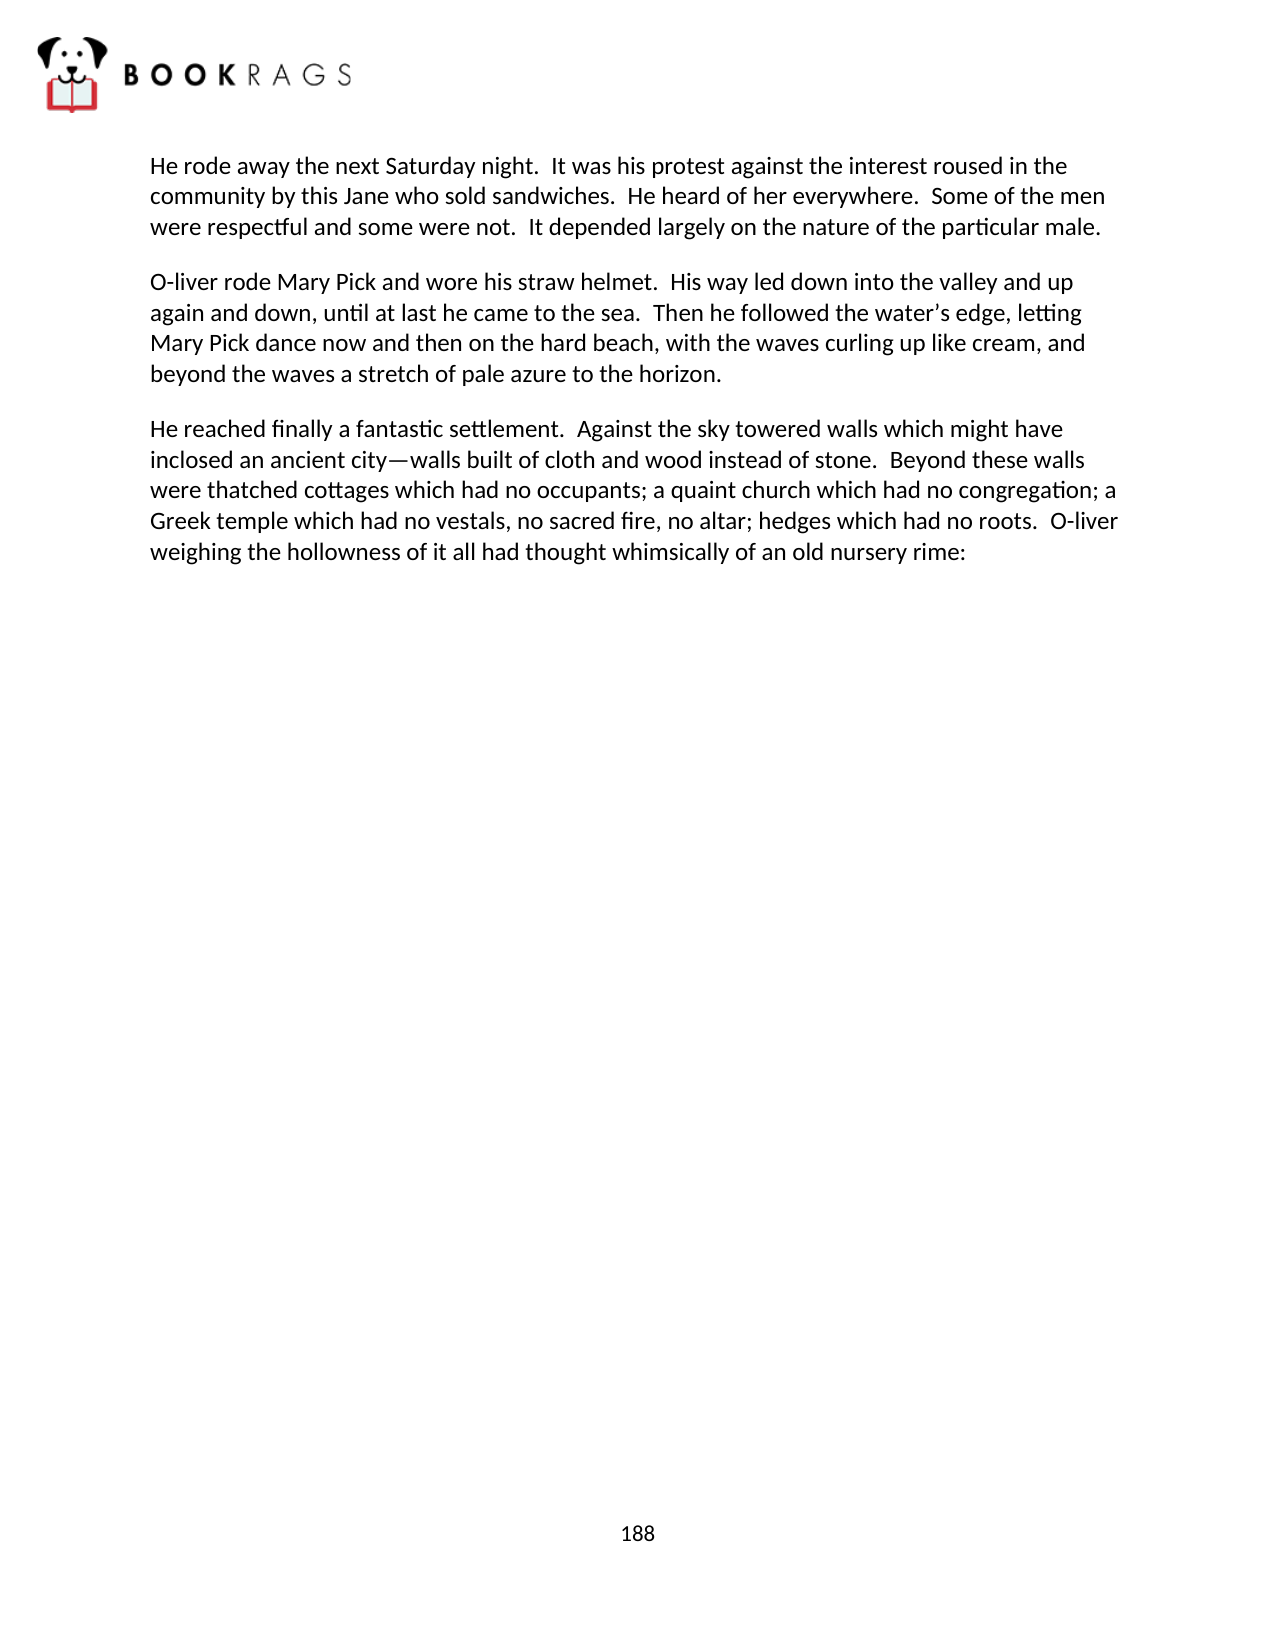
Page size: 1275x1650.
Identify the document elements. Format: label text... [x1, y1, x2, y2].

text He reached finally a fantastic settlement. Against the sky towered walls which might have inclosed an ancient city—­walls built of cloth and wood instead of stone. Beyond these walls were thatched cottages which had no occupants; a quaint church which had no congregation; a Greek temple which had no vestals, no sacred fire, no altar; hedges which had no roots. O-liver weighing the hollowness of it all had thought whimsically of an old nursery rime: [150, 414, 1125, 566]
text O-liver rode Mary Pick and wore his straw helmet. His way led down into the valley and up again and down, until at last he came to the sea. Then he followed the water’s edge, letting Mary Pick dance now and then on the hard beach, with the waves curling up like cream, and beyond the waves a stretch of pale azure to the horizon. [150, 267, 1125, 389]
text He rode away the next Saturday night. It was his protest against the interest roused in the community by this Jane who sold sandwiches. He heard of her everywhere. Some of the men were respectful and some were not. It depended largely on the nature of the particular male. [150, 150, 1125, 242]
picture [37, 37, 351, 113]
